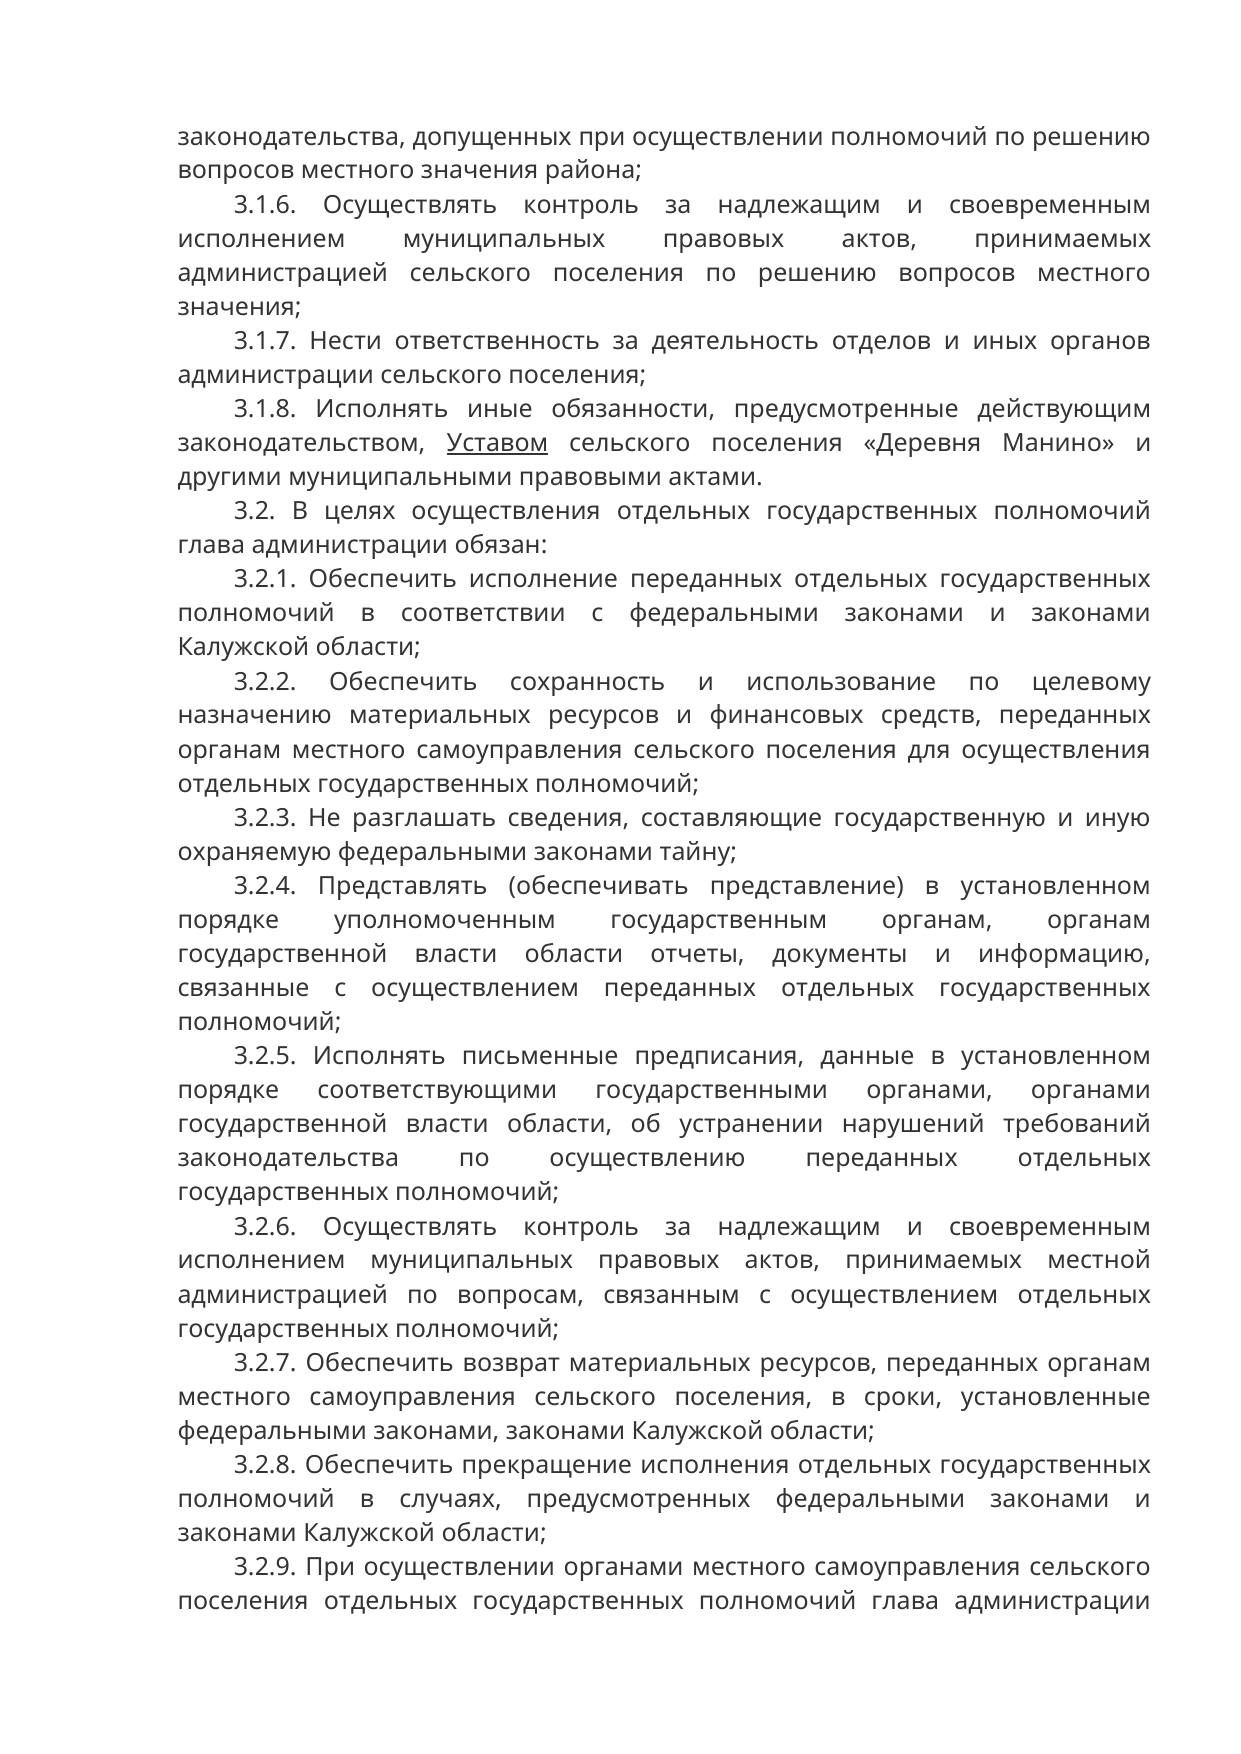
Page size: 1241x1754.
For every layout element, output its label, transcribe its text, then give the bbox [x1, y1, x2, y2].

text 3.2.6. Осуществлять контроль за надлежащим и своевременным исполнением муниципальных правовых актов, принимаемых местной администрацией по вопросам, связанным с осуществлением отдельных государственных полномочий; [177, 1208, 1152, 1344]
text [177, 1549, 1152, 1617]
text 3.2.8. Обеспечить прекращение исполнения отдельных государственных полномочий в случаях, предусмотренных федеральными законами и законами Калужской области; [177, 1447, 1152, 1549]
text 3.2.5. Исполнять письменные предписания, данные в установленном порядке соответствующими государственными органами, органами государственной власти области, об устранении нарушений требований законодательства по осуществлению переданных отдельных государственных полномочий; [177, 1038, 1152, 1208]
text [177, 118, 1152, 186]
text 3.2. В целях осуществления отдельных государственных полномочий глава администрации обязан: [177, 493, 1152, 561]
text 3.1.6. Осуществлять контроль за надлежащим и своевременным исполнением муниципальных правовых актов, принимаемых администрацией сельского поселения по решению вопросов местного значения; [177, 186, 1152, 322]
text 3.1.8. Исполнять иные обязанности, предусмотренные действующим законодательством, Уставом сельского поселения «Деревня Манино» и другими муниципальными правовыми актами. [177, 391, 1152, 493]
text 3.1.7. Нести ответственность за деятельность отделов и иных органов администрации сельского поселения; [177, 322, 1152, 391]
text 3.2.7. Обеспечить возврат материальных ресурсов, переданных органам местного самоуправления сельского поселения, в сроки, установленные федеральными законами, законами Калужской области; [177, 1344, 1152, 1447]
text 3.2.4. Представлять (обеспечивать представление) в установленном порядке уполномоченным государственным органам, органам государственной власти области отчеты, документы и информацию, связанные с осуществлением переданных отдельных государственных полномочий; [177, 867, 1152, 1038]
text 3.2.2. Обеспечить сохранность и использование по целевому назначению материальных ресурсов и финансовых средств, переданных органам местного самоуправления сельского поселения для осуществления отдельных государственных полномочий; [177, 663, 1152, 799]
text 3.2.3. Не разглашать сведения, составляющие государственную и иную охраняемую федеральными законами тайну; [177, 799, 1152, 867]
text 3.2.1. Обеспечить исполнение переданных отдельных государственных полномочий в соответствии с федеральными законами и законами Калужской области; [177, 561, 1152, 663]
